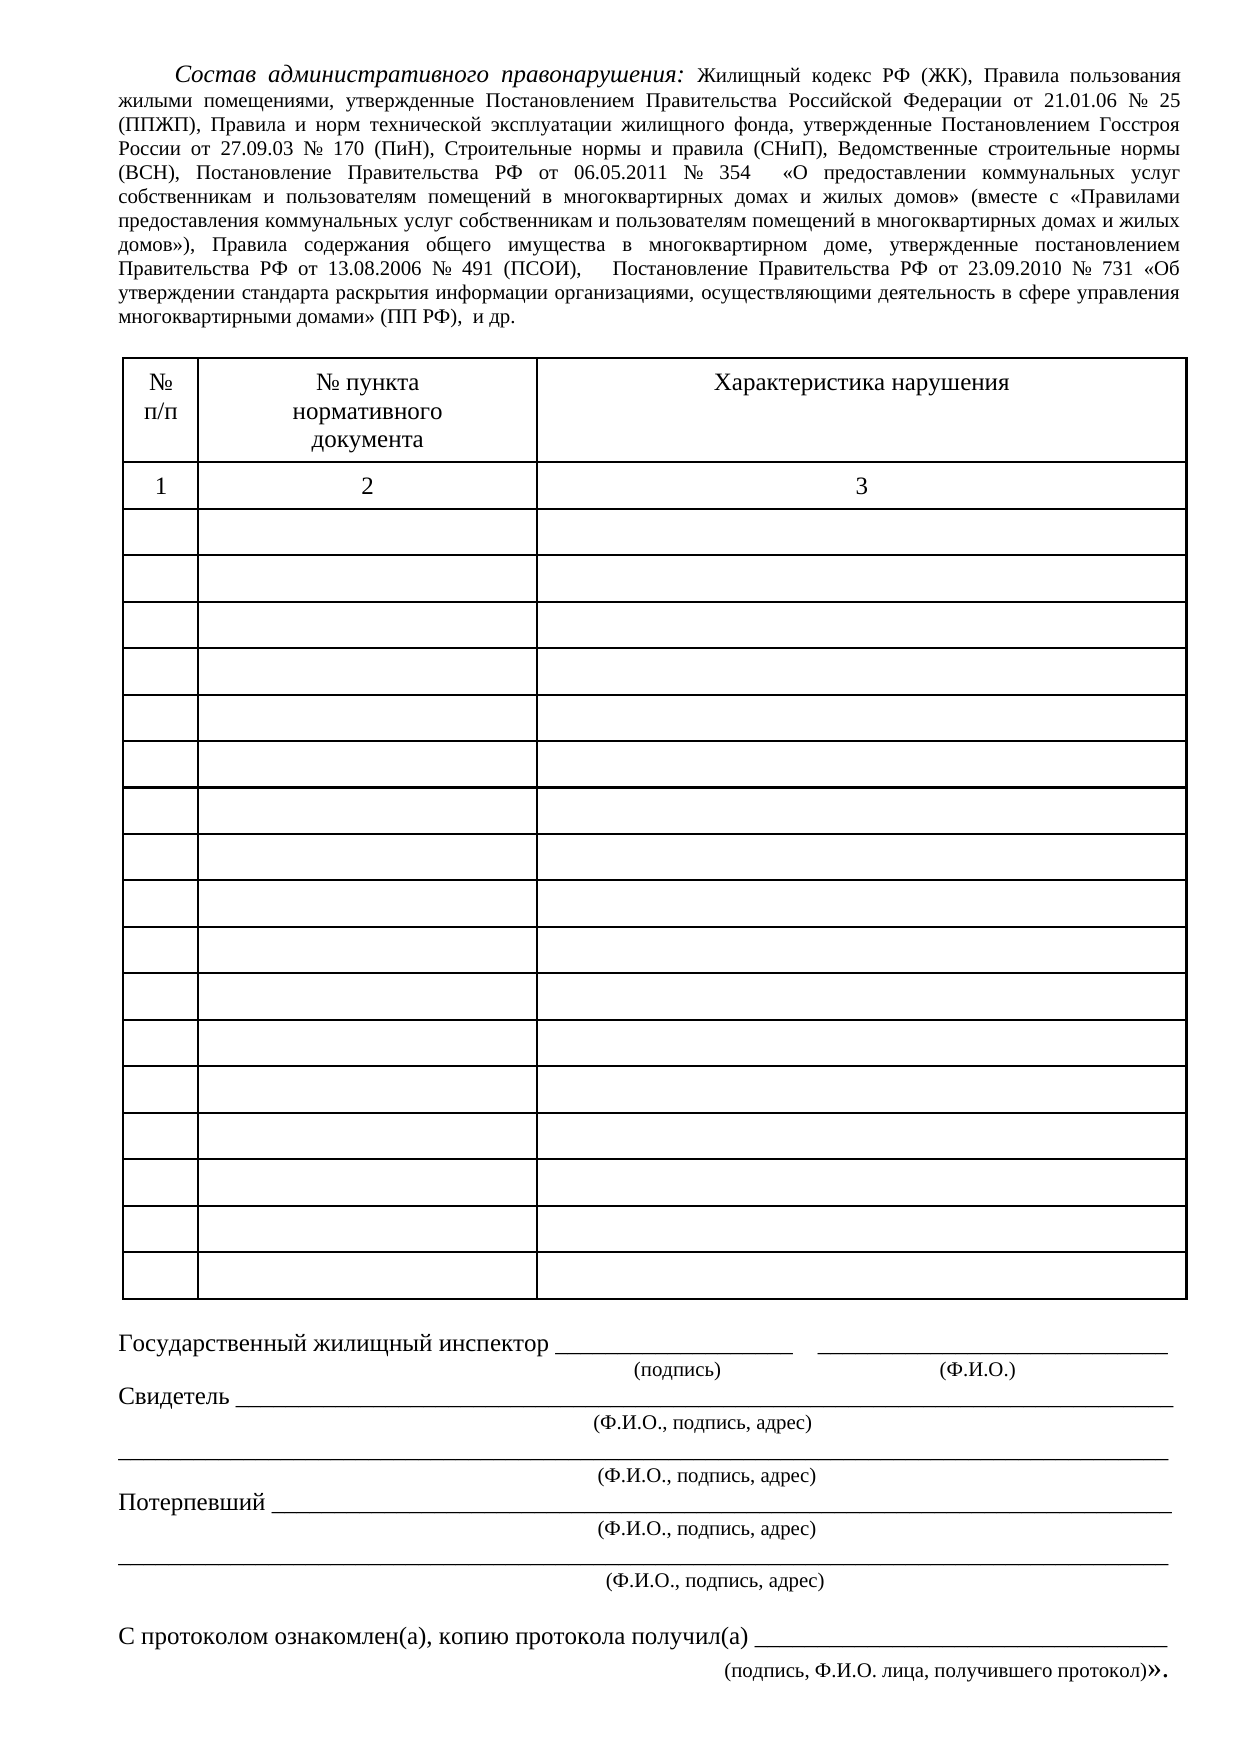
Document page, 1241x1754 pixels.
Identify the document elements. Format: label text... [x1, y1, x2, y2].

table_cell [124, 1114, 197, 1158]
table_cell [538, 603, 1185, 647]
table_cell [124, 881, 197, 926]
table_cell [538, 510, 1185, 554]
table_cell [538, 881, 1185, 926]
table_cell [124, 928, 197, 972]
table_cell [199, 835, 536, 879]
table_cell [538, 1207, 1185, 1251]
table_cell [538, 789, 1185, 833]
table_cell [199, 974, 536, 1019]
table_cell [124, 974, 197, 1019]
table_cell [538, 974, 1185, 1019]
table_cell [538, 1160, 1185, 1204]
table_cell [124, 696, 197, 740]
text Свидетель ___________________________________________________________________________ [118, 1381, 1181, 1410]
text ____________________________________________________________________________________ [118, 1539, 1181, 1568]
text (подпись) (Ф.И.О.) [118, 1357, 1181, 1381]
table_cell [538, 928, 1185, 972]
table_cell [199, 510, 536, 554]
table_cell [199, 1114, 536, 1158]
text (Ф.И.О., подпись, адрес) [118, 1515, 1181, 1539]
table_cell [124, 1160, 197, 1204]
table_header Характеристика нарушения [538, 359, 1185, 461]
table_cell [124, 789, 197, 833]
table_cell [199, 742, 536, 786]
table_cell [124, 1253, 197, 1297]
table_cell [538, 1067, 1185, 1112]
table_cell [199, 649, 536, 693]
table_cell [124, 1207, 197, 1251]
table_cell 3 [538, 463, 1185, 508]
text (подпись, Ф.И.О. лица, получившего протокол)». [118, 1650, 1181, 1683]
table_cell [538, 696, 1185, 740]
table_cell [199, 603, 536, 647]
text (Ф.И.О., подпись, адрес) [118, 1568, 1181, 1592]
table_cell [199, 789, 536, 833]
table_cell [199, 1160, 536, 1204]
table_cell [199, 696, 536, 740]
text Государственный жилищный инспектор ___________________ ____________________________ [118, 1328, 1181, 1357]
table_cell [124, 649, 197, 693]
table_header № пункта нормативного документа [199, 359, 536, 461]
table_cell [199, 1067, 536, 1112]
table_cell [199, 1207, 536, 1251]
table_cell [124, 835, 197, 879]
text С протоколом ознакомлен(а), копию протокола получил(а) _________________________________ [118, 1621, 1181, 1650]
table_cell [124, 510, 197, 554]
table_cell [124, 603, 197, 647]
table_cell [199, 1021, 536, 1065]
table_cell [124, 1021, 197, 1065]
table_cell [538, 1114, 1185, 1158]
table_cell [538, 835, 1185, 879]
table_cell [124, 556, 197, 601]
text Состав административного правонарушения: Жилищный кодекс РФ (ЖК), Правила пользования жилыми помещениями, утвержденные Постановлением Правительства Российской Федерации от 21.01.06 № 25 (ППЖП), Правила и норм технической эксплуатации жилищного фонда, утвержденные Постановлением Госстроя России от 27.09.03 № 170 (ПиН), Строительные нормы и правила (СНиП), Ведомственные строительные нормы (ВСН), Постановление Правительства РФ от 06.05.2011 № 354 «О предоставлении коммунальных услуг собственникам и пользователям помещений в многоквартирных домах и жилых домов» (вместе с «Правилами предоставления коммунальных услуг собственникам и пользователям помещений в многоквартирных домах и жилых домов»), Правила содержания общего имущества в многоквартирном доме, утвержденные постановлением Правительства РФ от 13.08.2006 № 491 (ПСОИ), Постановление Правительства РФ от 23.09.2010 № 731 «Об утверждении стандарта раскрытия информации организациями, осуществляющими деятельность в сфере управления многоквартирными домами» (ПП РФ), и др. [118, 59, 1181, 328]
table_cell [199, 1253, 536, 1297]
table_cell [538, 742, 1185, 786]
table_header № п/п [124, 359, 197, 461]
table_cell [199, 881, 536, 926]
table_cell [538, 556, 1185, 601]
table_cell [199, 928, 536, 972]
table_cell [124, 1067, 197, 1112]
table_cell 2 [199, 463, 536, 508]
table_cell [199, 556, 536, 601]
table_cell [124, 742, 197, 786]
text Потерпевший ________________________________________________________________________ [118, 1487, 1181, 1515]
table_cell [538, 1253, 1185, 1297]
text ____________________________________________________________________________________ [118, 1434, 1181, 1463]
text (Ф.И.О., подпись, адрес) [118, 1463, 1181, 1487]
table_cell 1 [124, 463, 197, 508]
text (Ф.И.О., подпись, адрес) [118, 1410, 1181, 1434]
table_cell [538, 1021, 1185, 1065]
table_cell [538, 649, 1185, 693]
